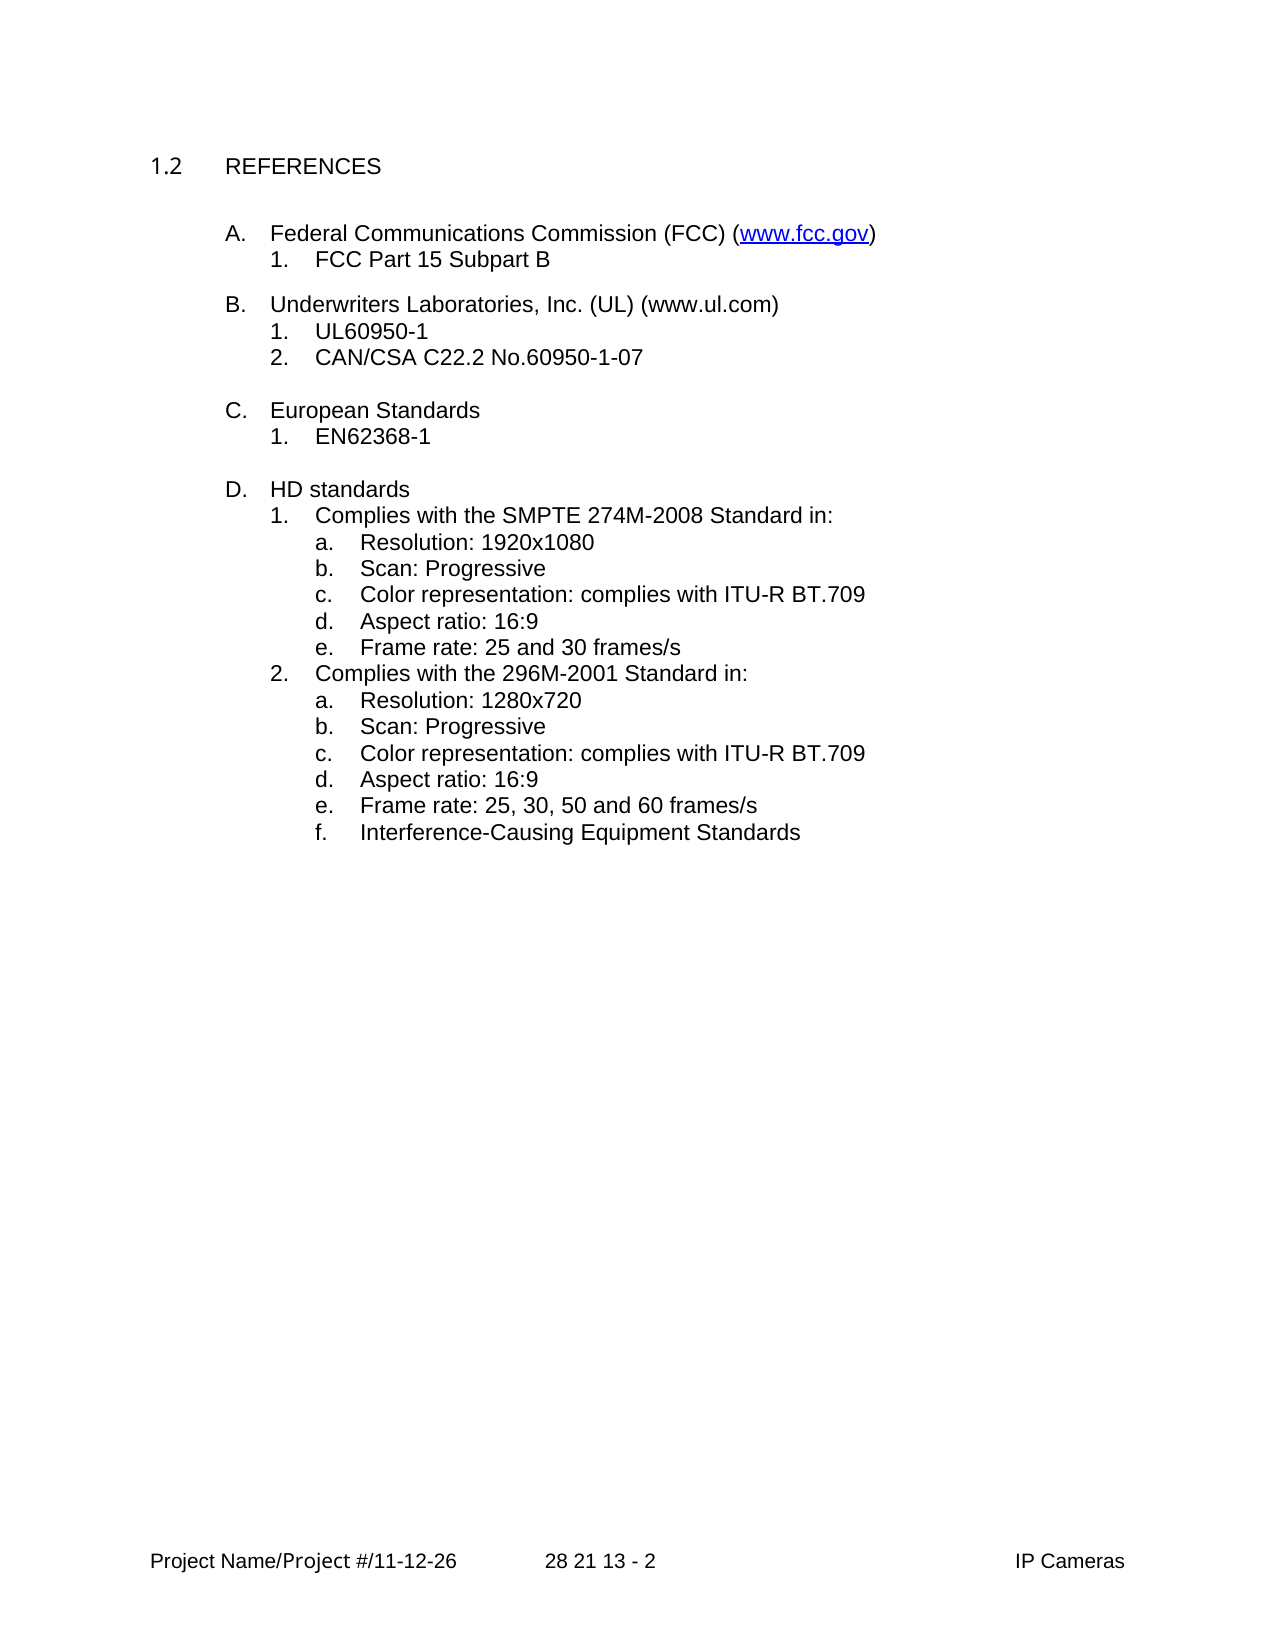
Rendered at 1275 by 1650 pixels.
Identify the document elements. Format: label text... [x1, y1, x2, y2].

list Scan: Progressive [315, 713, 1125, 739]
list CAN/CSA C22.2 No.60950-1-07 [270, 344, 1125, 371]
list Federal Communications Commission (FCC) (www.fcc.gov) [225, 219, 1125, 246]
list FCC Part 15 Subpart B [270, 246, 1125, 272]
list Color representation: complies with ITU-R BT.709 [315, 739, 1125, 766]
list Interference-Causing Equipment Standards [315, 818, 1125, 845]
list Complies with the 296M-2001 Standard in: [270, 660, 1125, 687]
list EN62368-1 [270, 423, 1125, 449]
list Underwriters Laboratories, Inc. (UL) (www.ul.com) [225, 291, 1125, 318]
list Aspect ratio: 16:9 [315, 766, 1125, 792]
list Complies with the SMPTE 274M-2008 Standard in: [270, 502, 1125, 529]
list HD standards [225, 476, 1125, 502]
list UL60950-1 [270, 318, 1125, 344]
list European Standards [225, 397, 1125, 423]
list Aspect ratio: 16:9 [315, 608, 1125, 634]
list Resolution: 1280x720 [315, 687, 1125, 713]
list Scan: Progressive [315, 555, 1125, 581]
list Frame rate: 25, 30, 50 and 60 frames/s [315, 792, 1125, 818]
list Color representation: complies with ITU-R BT.709 [315, 581, 1125, 608]
list Frame rate: 25 and 30 frames/s [315, 634, 1125, 660]
list REFERENCES [150, 150, 1125, 181]
list Resolution: 1920x1080 [315, 529, 1125, 555]
